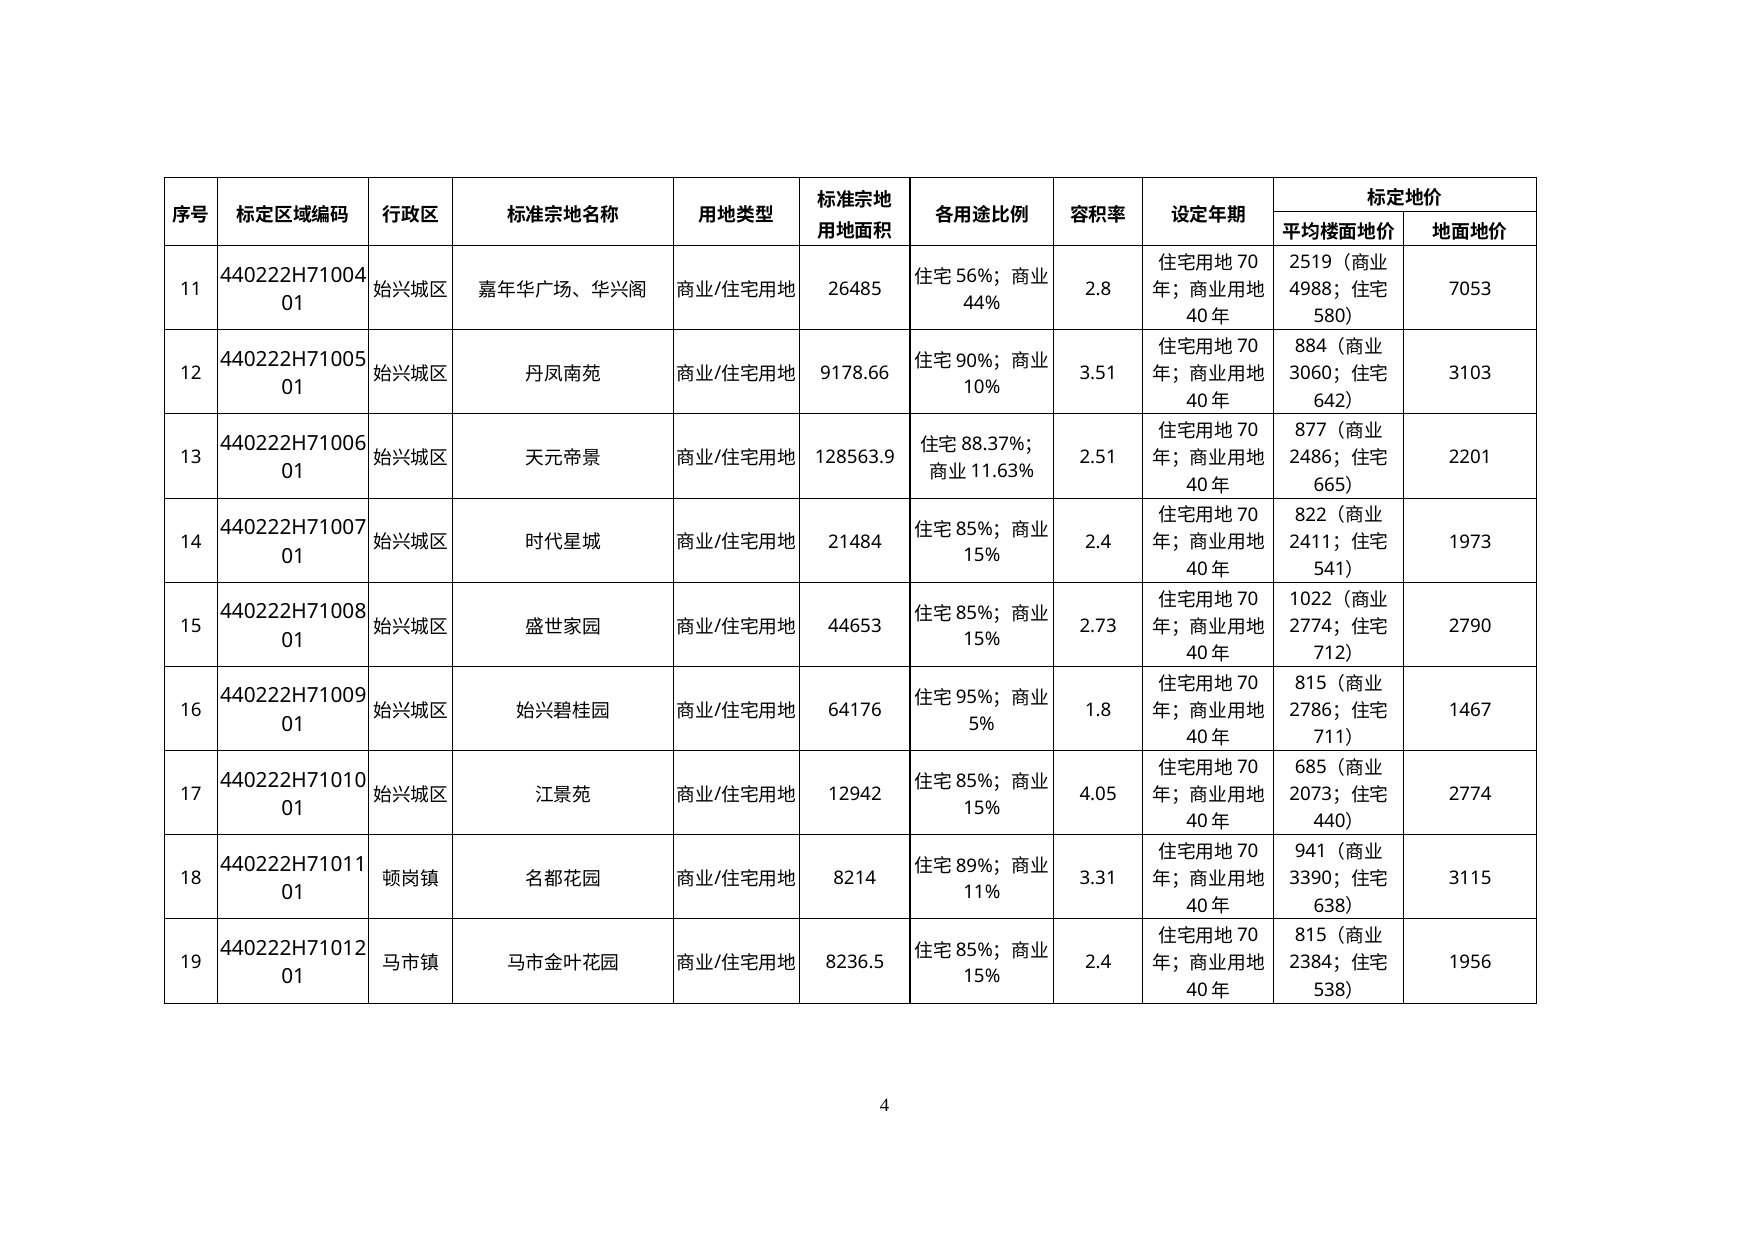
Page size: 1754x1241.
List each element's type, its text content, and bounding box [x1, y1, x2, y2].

table_cell 2519（商业4988；住宅580） [1274, 246, 1403, 329]
table_cell 685（商业2073；住宅440） [1274, 751, 1403, 834]
table_cell 住宅用地70年；商业用地40年 [1143, 583, 1273, 666]
table_cell 440222H7100401 [218, 246, 368, 329]
table_cell 15 [165, 583, 217, 666]
table_cell 住宅用地70年；商业用地40年 [1143, 835, 1273, 918]
table_cell 商业/住宅用地 [674, 835, 799, 918]
table_cell 440222H7100501 [218, 330, 368, 413]
table_cell 住宅90%；商业10% [911, 330, 1053, 413]
table_cell 商业/住宅用地 [674, 246, 799, 329]
table_header 设定年期 [1143, 178, 1273, 245]
table_cell 始兴城区 [369, 499, 452, 582]
table_header 标定区域编码 [218, 178, 368, 245]
table_cell 2.4 [1054, 919, 1142, 1002]
table_cell 住宅85%；商业15% [911, 751, 1053, 834]
table_cell 顿岗镇 [369, 835, 452, 918]
table_cell 3115 [1404, 835, 1536, 918]
table_cell 440222H7101201 [218, 919, 368, 1002]
table_header 标准宗地名称 [453, 178, 673, 245]
table_cell 2774 [1404, 751, 1536, 834]
table_cell 商业/住宅用地 [674, 751, 799, 834]
table_cell 1.8 [1054, 667, 1142, 750]
table_cell 19 [165, 919, 217, 1002]
table_header 序号 [165, 178, 217, 245]
table_cell 2.8 [1054, 246, 1142, 329]
table_cell 941（商业3390；住宅638） [1274, 835, 1403, 918]
table_cell 2.73 [1054, 583, 1142, 666]
table_cell 440222H7100801 [218, 583, 368, 666]
table_cell 始兴城区 [369, 414, 452, 497]
table_cell 住宅85%；商业15% [911, 583, 1053, 666]
table_cell 44653 [800, 583, 909, 666]
table_cell 2201 [1404, 414, 1536, 497]
table_cell 商业/住宅用地 [674, 583, 799, 666]
table_cell 住宅95%；商业5% [911, 667, 1053, 750]
table_header 标定地价 [1274, 178, 1536, 211]
table_cell 440222H7100601 [218, 414, 368, 497]
table_cell 天元帝景 [453, 414, 673, 497]
table_cell 住宅用地70年；商业用地40年 [1143, 499, 1273, 582]
table_cell 2.51 [1054, 414, 1142, 497]
table_cell 住宅用地70年；商业用地40年 [1143, 919, 1273, 1002]
table_cell 始兴城区 [369, 667, 452, 750]
table_cell 嘉年华广场、华兴阁 [453, 246, 673, 329]
table_cell 商业/住宅用地 [674, 919, 799, 1002]
table_cell 12942 [800, 751, 909, 834]
table_cell 马市镇 [369, 919, 452, 1002]
table_cell 始兴城区 [369, 330, 452, 413]
table_cell 2790 [1404, 583, 1536, 666]
table_cell 商业/住宅用地 [674, 414, 799, 497]
table_cell 马市金叶花园 [453, 919, 673, 1002]
table_cell 440222H7101001 [218, 751, 368, 834]
table_cell 3103 [1404, 330, 1536, 413]
table_cell 住宅用地70年；商业用地40年 [1143, 414, 1273, 497]
table_cell 住宅用地70年；商业用地40年 [1143, 667, 1273, 750]
table_cell 始兴碧桂园 [453, 667, 673, 750]
table_header 行政区 [369, 178, 452, 245]
table_cell 江景苑 [453, 751, 673, 834]
table_cell 1022（商业2774；住宅712） [1274, 583, 1403, 666]
table_cell 住宅用地70年；商业用地40年 [1143, 330, 1273, 413]
table_cell 815（商业2384；住宅538） [1274, 919, 1403, 1002]
table_cell 始兴城区 [369, 246, 452, 329]
table_cell 18 [165, 835, 217, 918]
table_cell 21484 [800, 499, 909, 582]
table_cell 平均楼面地价 [1274, 212, 1403, 245]
table_header 各用途比例 [911, 178, 1053, 245]
table_cell 商业/住宅用地 [674, 330, 799, 413]
table_cell 128563.9 [800, 414, 909, 497]
table_cell 丹凤南苑 [453, 330, 673, 413]
table_cell 440222H7100901 [218, 667, 368, 750]
table_cell 12 [165, 330, 217, 413]
table_cell 住宅用地70年；商业用地40年 [1143, 751, 1273, 834]
table_cell 17 [165, 751, 217, 834]
table_cell 440222H7100701 [218, 499, 368, 582]
table_cell 盛世家园 [453, 583, 673, 666]
table_cell 1956 [1404, 919, 1536, 1002]
table_cell 住宅88.37%；商业11.63% [911, 414, 1053, 497]
table_cell 名都花园 [453, 835, 673, 918]
table_cell 822（商业2411；住宅541） [1274, 499, 1403, 582]
table_cell 26485 [800, 246, 909, 329]
table_cell 9178.66 [800, 330, 909, 413]
table_cell 时代星城 [453, 499, 673, 582]
table_cell 4.05 [1054, 751, 1142, 834]
table_cell 商业/住宅用地 [674, 667, 799, 750]
table_cell 8214 [800, 835, 909, 918]
table_cell 始兴城区 [369, 583, 452, 666]
table_cell 884（商业3060；住宅642） [1274, 330, 1403, 413]
table_cell 住宅56%；商业44% [911, 246, 1053, 329]
table_cell 8236.5 [800, 919, 909, 1002]
table_cell 64176 [800, 667, 909, 750]
table_cell 住宅85%；商业15% [911, 499, 1053, 582]
table_cell 16 [165, 667, 217, 750]
table_cell 815（商业2786；住宅711） [1274, 667, 1403, 750]
table_cell 877（商业2486；住宅665） [1274, 414, 1403, 497]
table_cell 2.4 [1054, 499, 1142, 582]
table_cell 7053 [1404, 246, 1536, 329]
table_header 标准宗地 用地面积 [800, 178, 909, 245]
table_cell 地面地价 [1404, 212, 1536, 245]
table_cell 1467 [1404, 667, 1536, 750]
table_cell 住宅85%；商业15% [911, 919, 1053, 1002]
table_cell 440222H7101101 [218, 835, 368, 918]
table_cell 住宅89%；商业11% [911, 835, 1053, 918]
table_cell 始兴城区 [369, 751, 452, 834]
table_header 容积率 [1054, 178, 1142, 245]
table_cell 14 [165, 499, 217, 582]
table_cell 11 [165, 246, 217, 329]
table_cell 3.31 [1054, 835, 1142, 918]
table_cell 13 [165, 414, 217, 497]
table_header 用地类型 [674, 178, 799, 245]
table_cell 3.51 [1054, 330, 1142, 413]
table_cell 商业/住宅用地 [674, 499, 799, 582]
table_cell 住宅用地70年；商业用地40年 [1143, 246, 1273, 329]
table_cell 1973 [1404, 499, 1536, 582]
